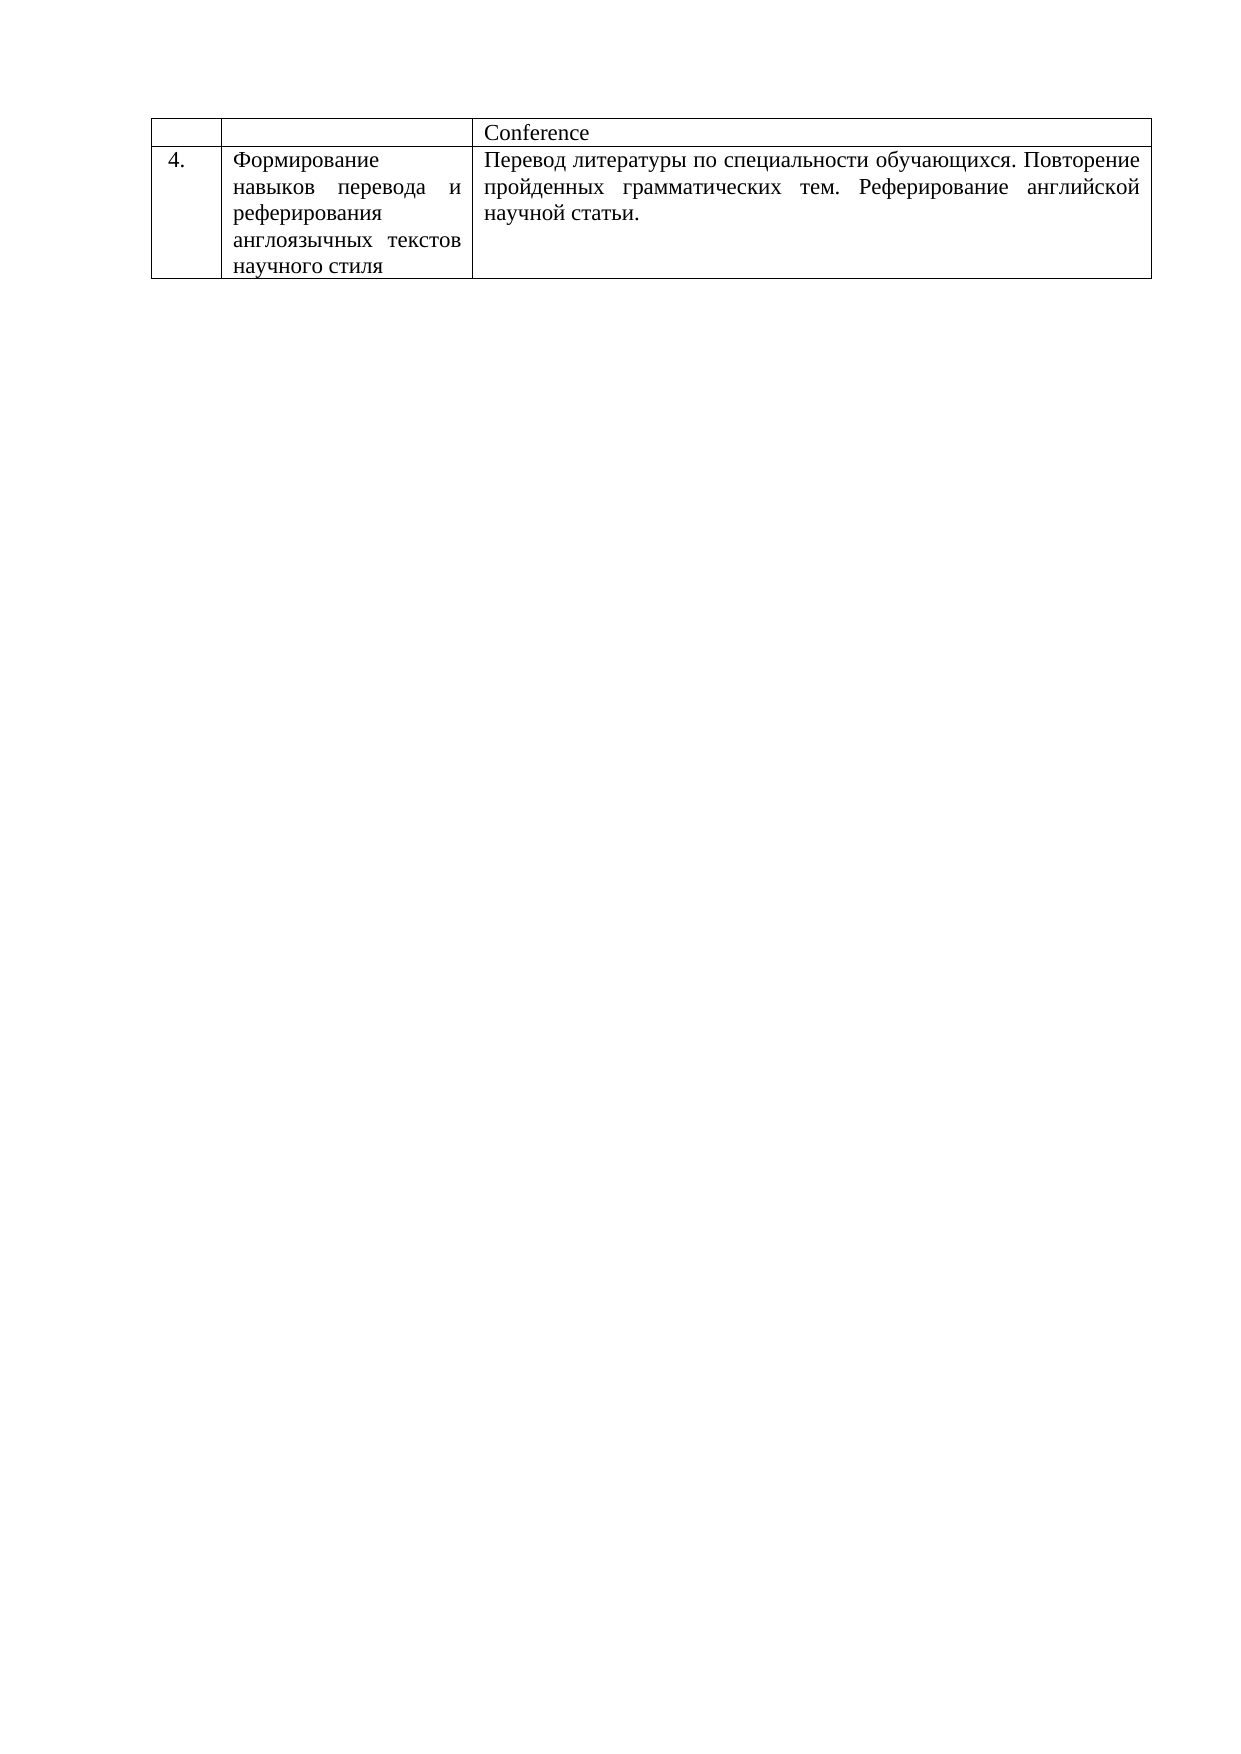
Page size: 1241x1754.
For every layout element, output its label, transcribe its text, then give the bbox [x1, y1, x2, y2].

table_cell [473, 119, 1151, 146]
table_cell Перевод литературы по специальности обучающихся. Повторение пройденных грамматических тем. Реферирование английской научной статьи. [473, 147, 1151, 278]
table_cell [152, 147, 221, 278]
table_cell [152, 119, 221, 146]
table_cell Формирование навыков перевода и реферирования англоязычных текстов научного стиля [222, 147, 472, 278]
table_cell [222, 119, 472, 146]
